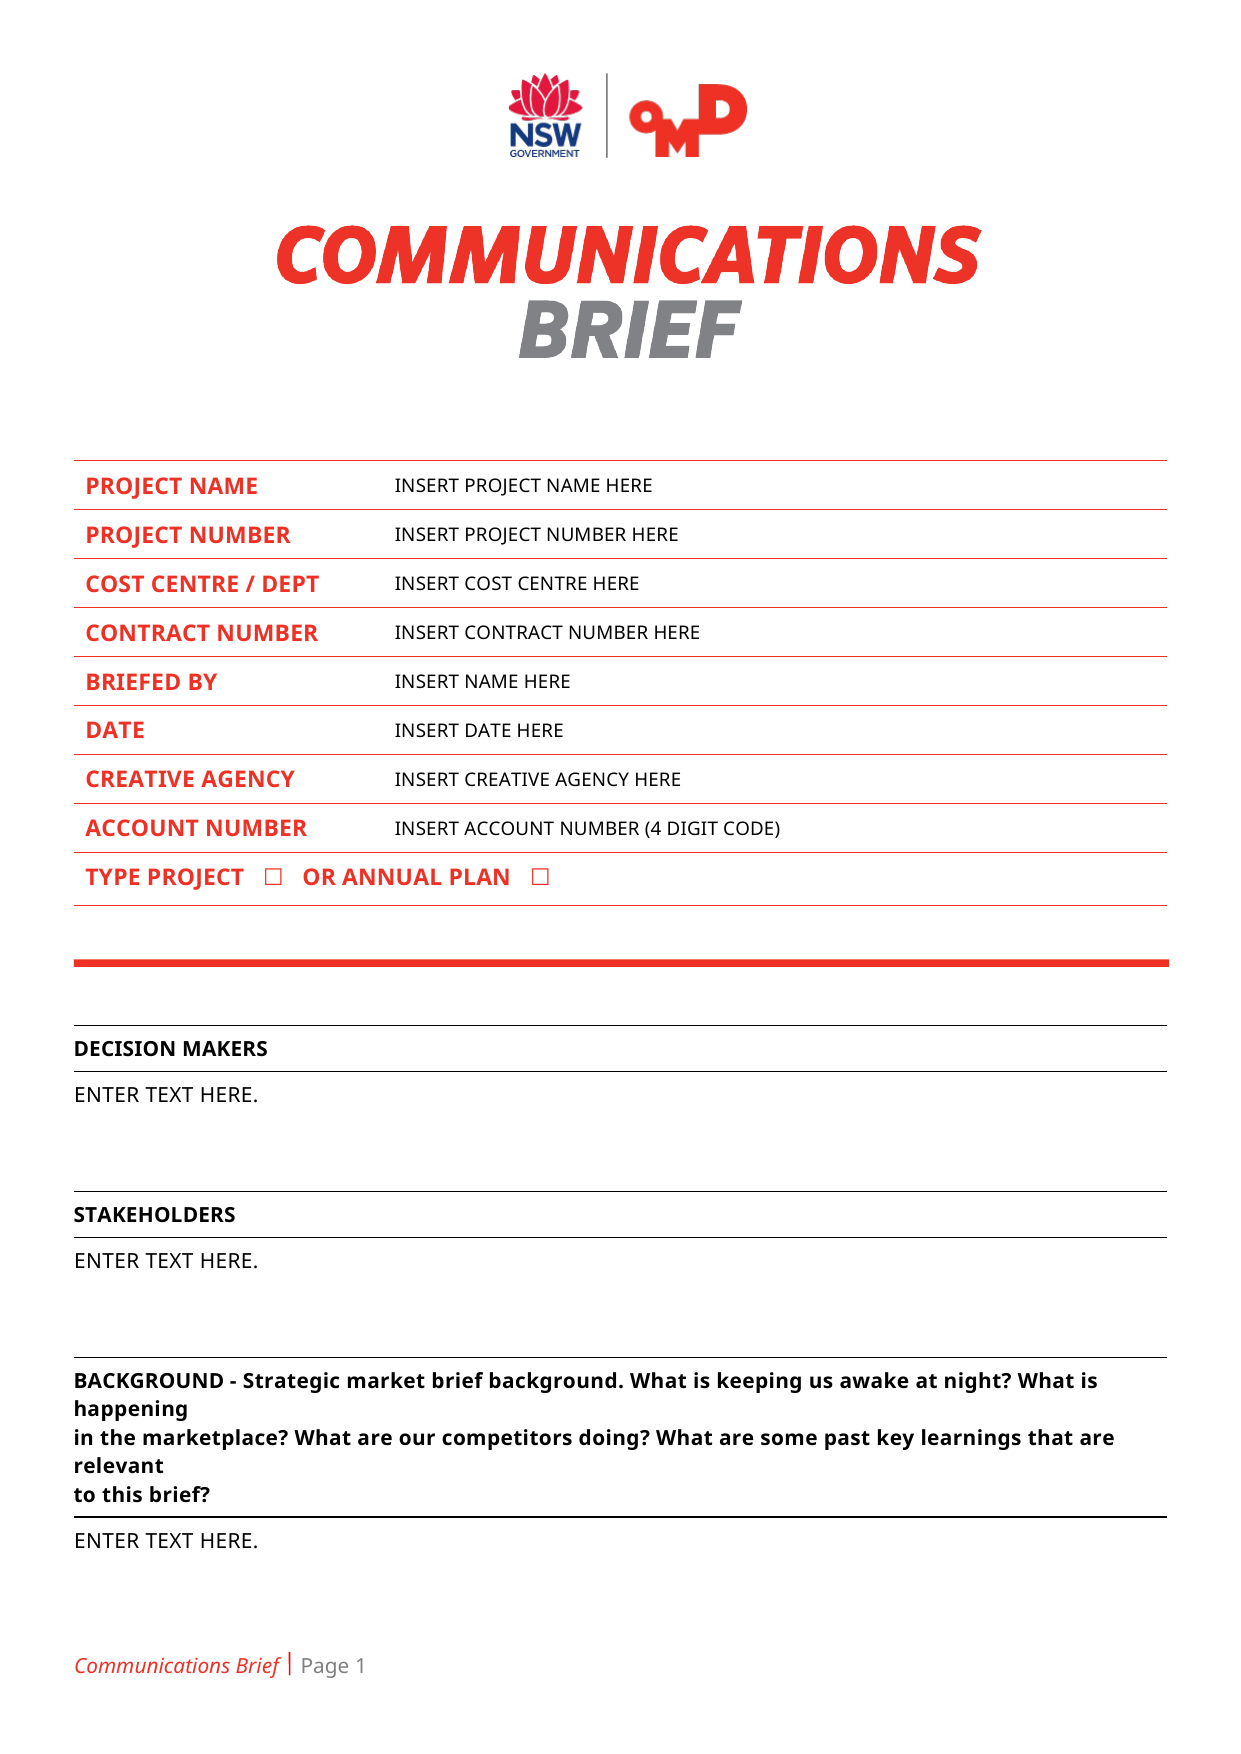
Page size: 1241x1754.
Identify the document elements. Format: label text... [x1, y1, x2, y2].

table_header DECISION MAKERS [74, 1026, 1167, 1071]
table_cell INSERT DATE HERE [383, 706, 1167, 754]
text ENTER TEXT HERE. [74, 1526, 1182, 1554]
table_cell INSERT ACCOUNT NUMBER (4 DIGIT CODE) [383, 804, 1167, 852]
picture [508, 73, 747, 158]
table_cell CREATIVE AGENCY [74, 755, 383, 803]
table_cell DATE [74, 706, 383, 754]
table_cell ACCOUNT NUMBER [74, 804, 383, 852]
table_cell PROJECT NUMBER [74, 510, 383, 558]
picture [251, 191, 1004, 390]
table_cell INSERT CONTRACT NUMBER HERE [383, 608, 1167, 656]
table_header BACKGROUND - Strategic market brief background. What is keeping us awake at night? What is happening in the marketplace? What are our competitors doing? What are some past key learnings that are relevant to this brief? [74, 1358, 1167, 1516]
table_header INSERT PROJECT NAME HERE [383, 461, 1167, 509]
table_cell CONTRACT NUMBER [74, 608, 383, 656]
table_cell INSERT COST CENTRE HERE [383, 559, 1167, 607]
text ENTER TEXT HERE. [74, 1246, 1182, 1275]
table_cell INSERT NAME HERE [383, 657, 1167, 705]
table_cell INSERT CREATIVE AGENCY HERE [383, 755, 1167, 803]
table_header PROJECT NAME [74, 461, 383, 509]
table_cell COST CENTRE / DEPT [74, 559, 383, 607]
text ENTER TEXT HERE. [74, 1080, 1182, 1109]
table_cell TYPE PROJECT OR ANNUAL PLAN [74, 853, 1167, 905]
table_header STAKEHOLDERS [74, 1192, 1167, 1237]
table_cell INSERT PROJECT NUMBER HERE [383, 510, 1167, 558]
table_cell BRIEFED BY [74, 657, 383, 705]
